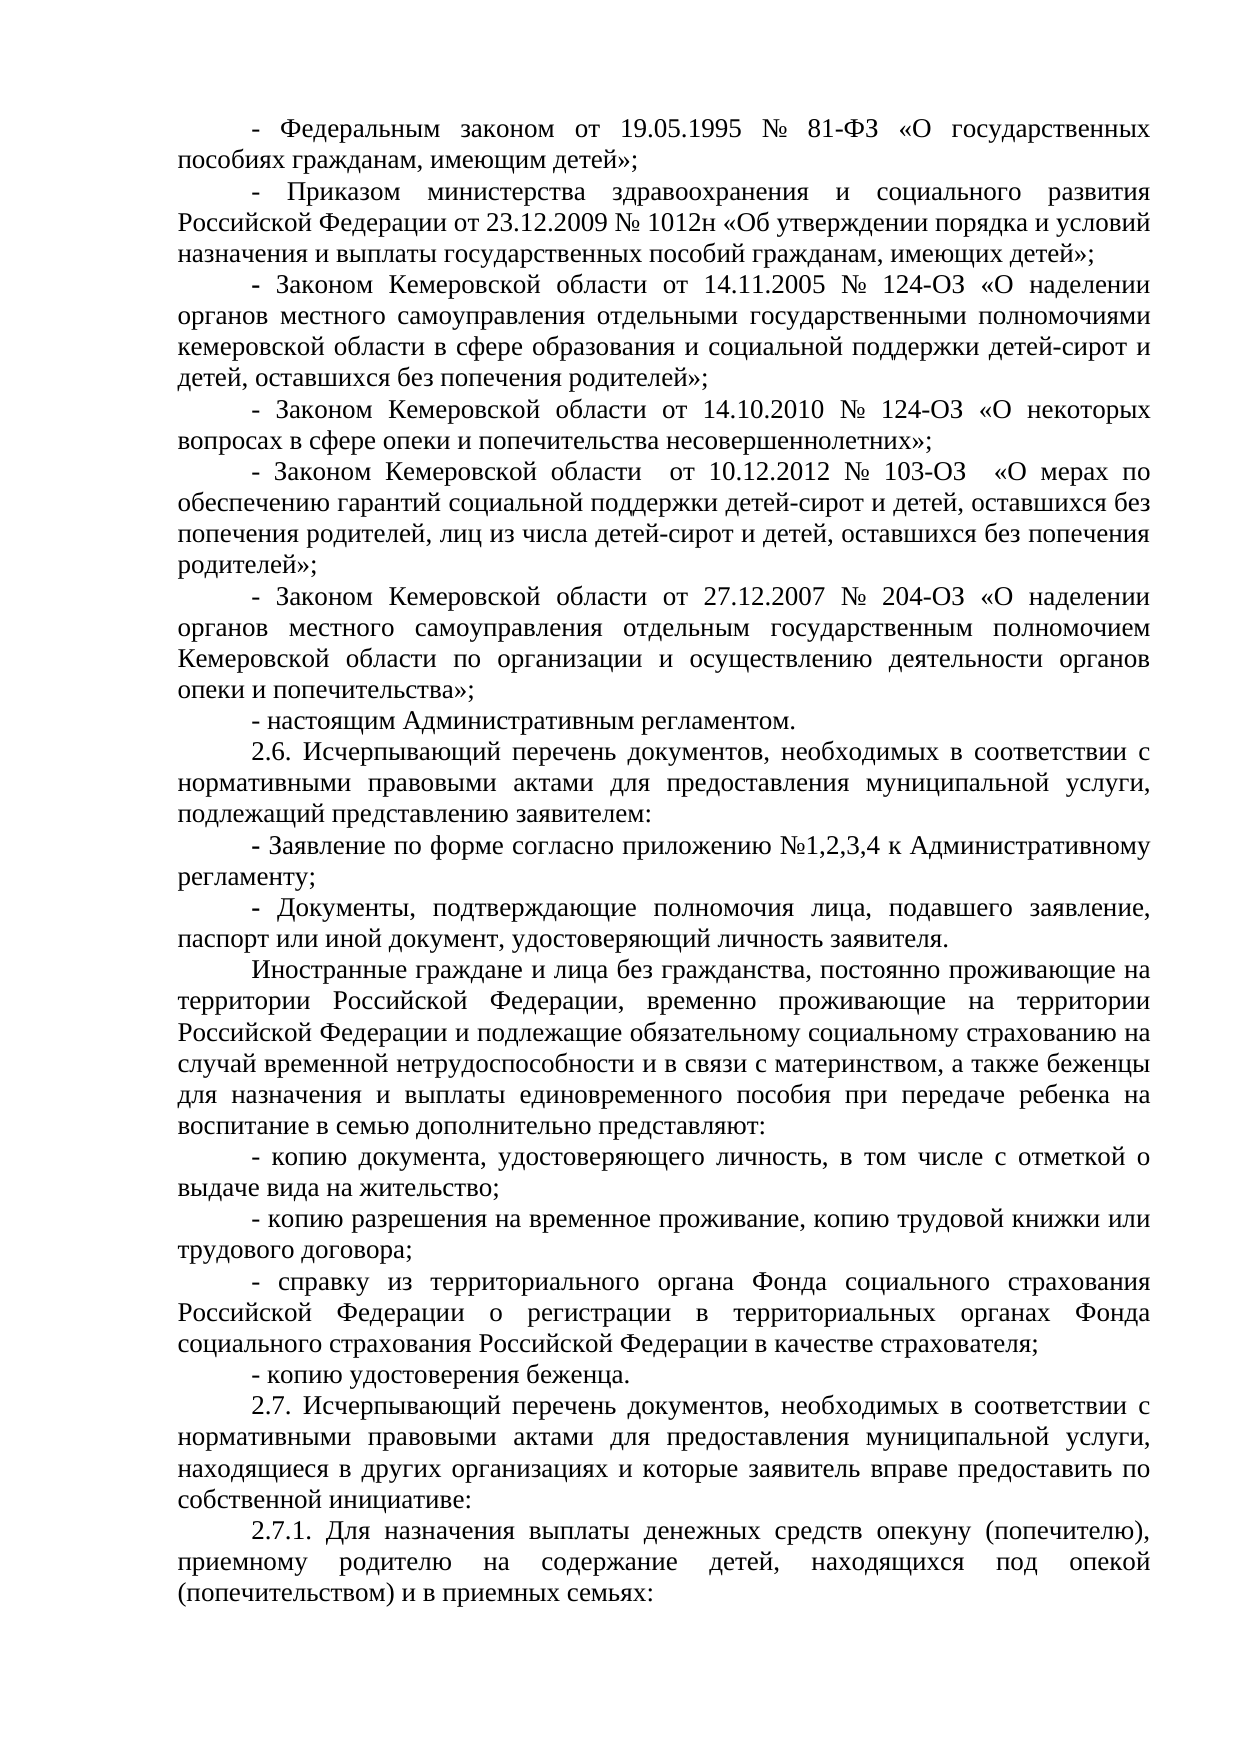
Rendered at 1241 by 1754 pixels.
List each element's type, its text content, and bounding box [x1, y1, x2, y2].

text - Документы, подтверждающие полномочия лица, подавшего заявление, паспорт или иной документ, удостоверяющий личность заявителя. [177, 891, 1152, 953]
text - копию удостоверения беженца. [177, 1358, 1152, 1389]
text - копию документа, удостоверяющего личность, в том числе с отметкой о выдаче вида на жительство; [177, 1140, 1152, 1202]
text - Законом Кемеровской области от 14.10.2010 № 124-ОЗ «О некоторых вопросах в сфере опеки и попечительства несовершеннолетних»; [177, 393, 1152, 455]
text - справку из территориального органа Фонда социального страхования Российской Федерации о регистрации в территориальных органах Фонда социального страхования Российской Федерации в качестве страхователя; [177, 1265, 1152, 1358]
text - Заявление по форме согласно приложению №1,2,3,4 к Административному регламенту; [177, 829, 1152, 891]
text 2.7.1. Для назначения выплаты денежных средств опекуну (попечителю), приемному родителю на содержание детей, находящихся под опекой (попечительством) и в приемных семьях: [177, 1514, 1152, 1607]
text - копию разрешения на временное проживание, копию трудовой книжки или трудового договора; [177, 1202, 1152, 1265]
text 2.6. Исчерпывающий перечень документов, необходимых в соответствии с нормативными правовыми актами для предоставления муниципальной услуги, подлежащий представлению заявителем: [177, 735, 1152, 829]
text Иностранные граждане и лица без гражданства, постоянно проживающие на территории Российской Федерации, временно проживающие на территории Российской Федерации и подлежащие обязательному социальному страхованию на случай временной нетрудоспособности и в связи с материнством, а также беженцы для назначения и выплаты единовременного пособия при передаче ребенка на воспитание в семью дополнительно представляют: [177, 953, 1152, 1140]
text 2.7. Исчерпывающий перечень документов, необходимых в соответствии с нормативными правовыми актами для предоставления муниципальной услуги, находящиеся в других организациях и которые заявитель вправе предоставить по собственной инициативе: [177, 1389, 1152, 1514]
text - Законом Кемеровской области от 10.12.2012 № 103-ОЗ «О мерах по обеспечению гарантий социальной поддержки детей-сирот и детей, оставшихся без попечения родителей, лиц из числа детей-сирот и детей, оставшихся без попечения родителей»; [177, 455, 1152, 579]
title - Законом Кемеровской области от 14.11.2005 № 124-ОЗ «О наделении органов местного самоуправления отдельными государственными полномочиями кемеровской области в сфере образования и социальной поддержки детей-сирот и детей, оставшихся без попечения родителей»; [177, 268, 1152, 393]
text - Законом Кемеровской области от 27.12.2007 № 204-ОЗ «О наделении органов местного самоуправления отдельным государственным полномочием Кемеровской области по организации и осуществлению деятельности органов опеки и попечительства»; [177, 579, 1152, 704]
text - Приказом министерства здравоохранения и социального развития Российской Федерации от 23.12.2009 № 1012н «Об утверждении порядка и условий назначения и выплаты государственных пособий гражданам, имеющих детей»; [177, 175, 1152, 268]
text - Федеральным законом от 19.05.1995 № 81-ФЗ «О государственных пособиях гражданам, имеющим детей»; [177, 112, 1152, 175]
text - настоящим Административным регламентом. [177, 704, 1152, 735]
